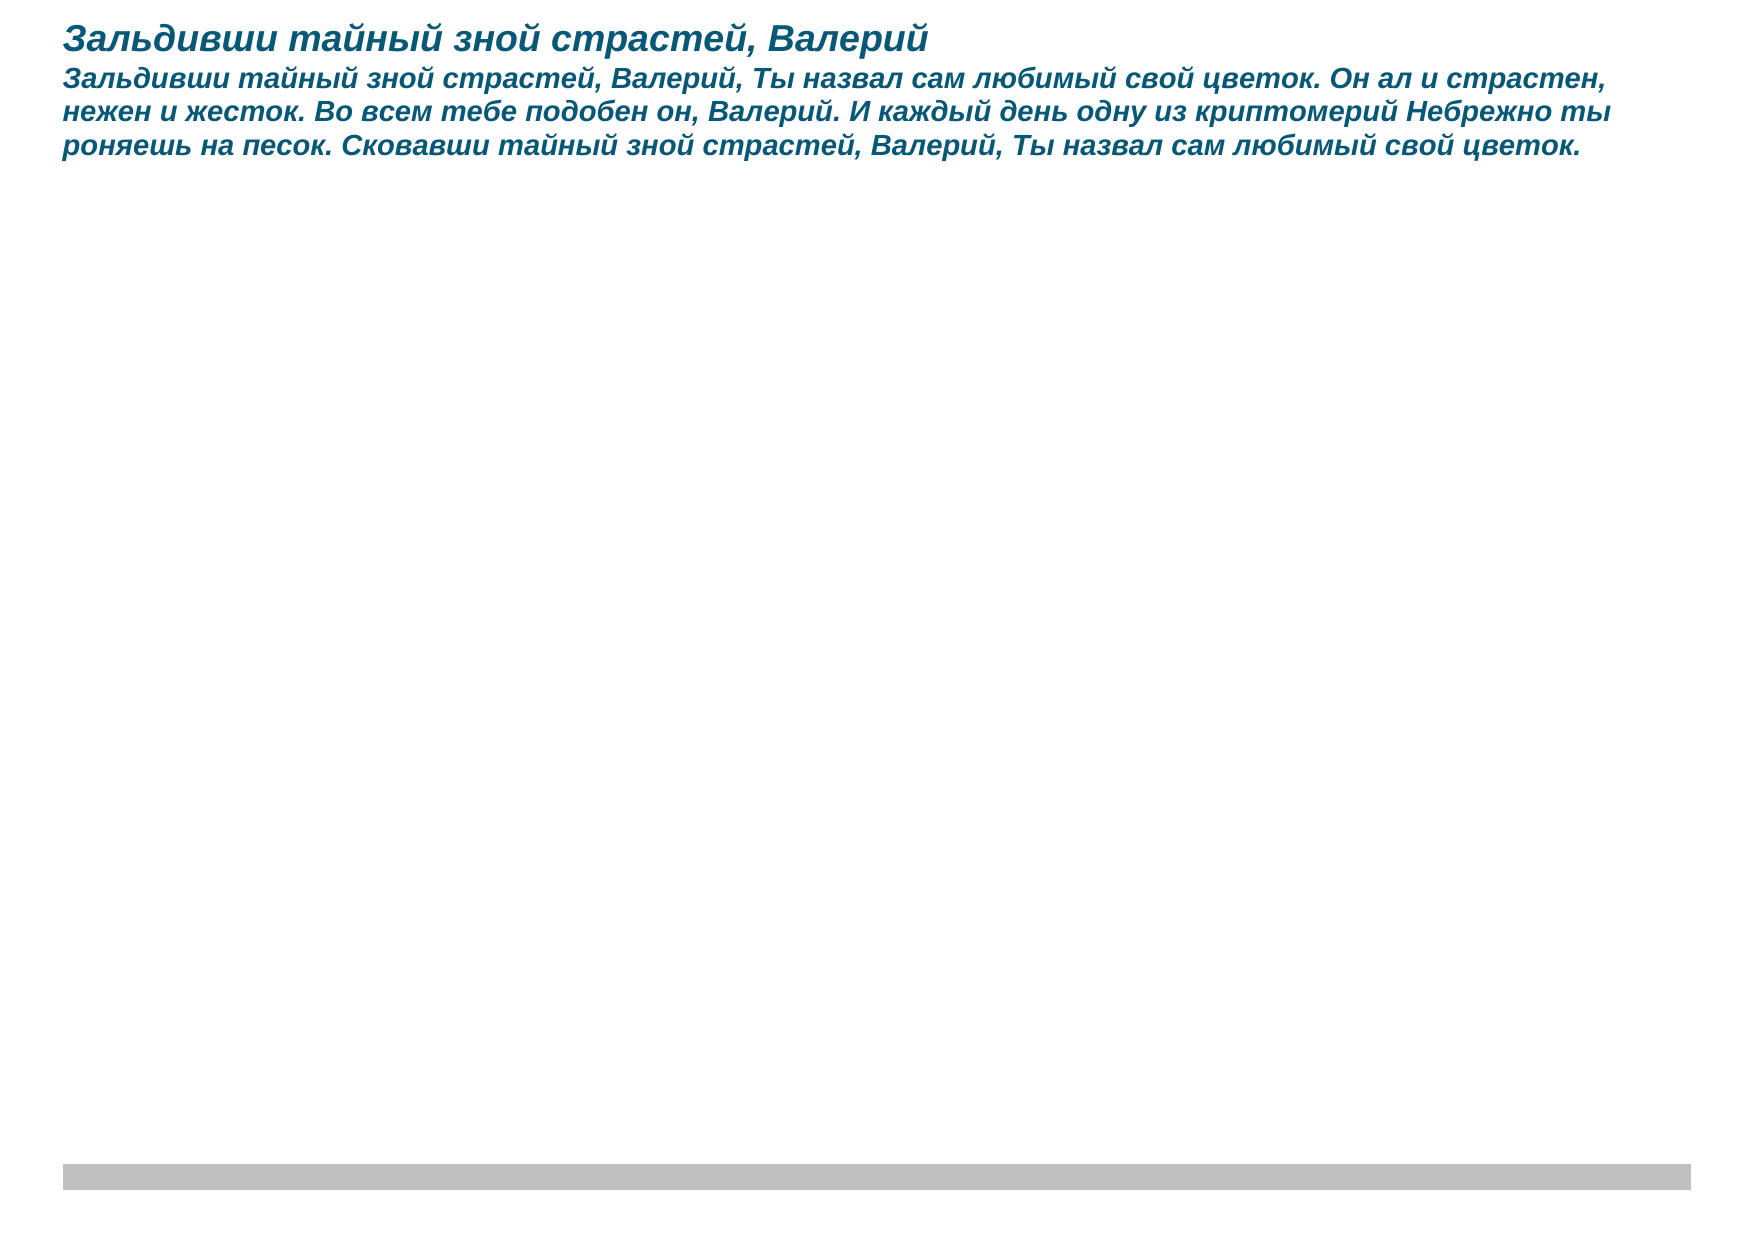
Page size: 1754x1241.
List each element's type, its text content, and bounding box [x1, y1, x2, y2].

text Зальдивши тайный зной страстей, Валерий, [62, 61, 1691, 161]
subtitle Зальдивши тайный зной страстей, Валерий [62, 17, 1691, 60]
